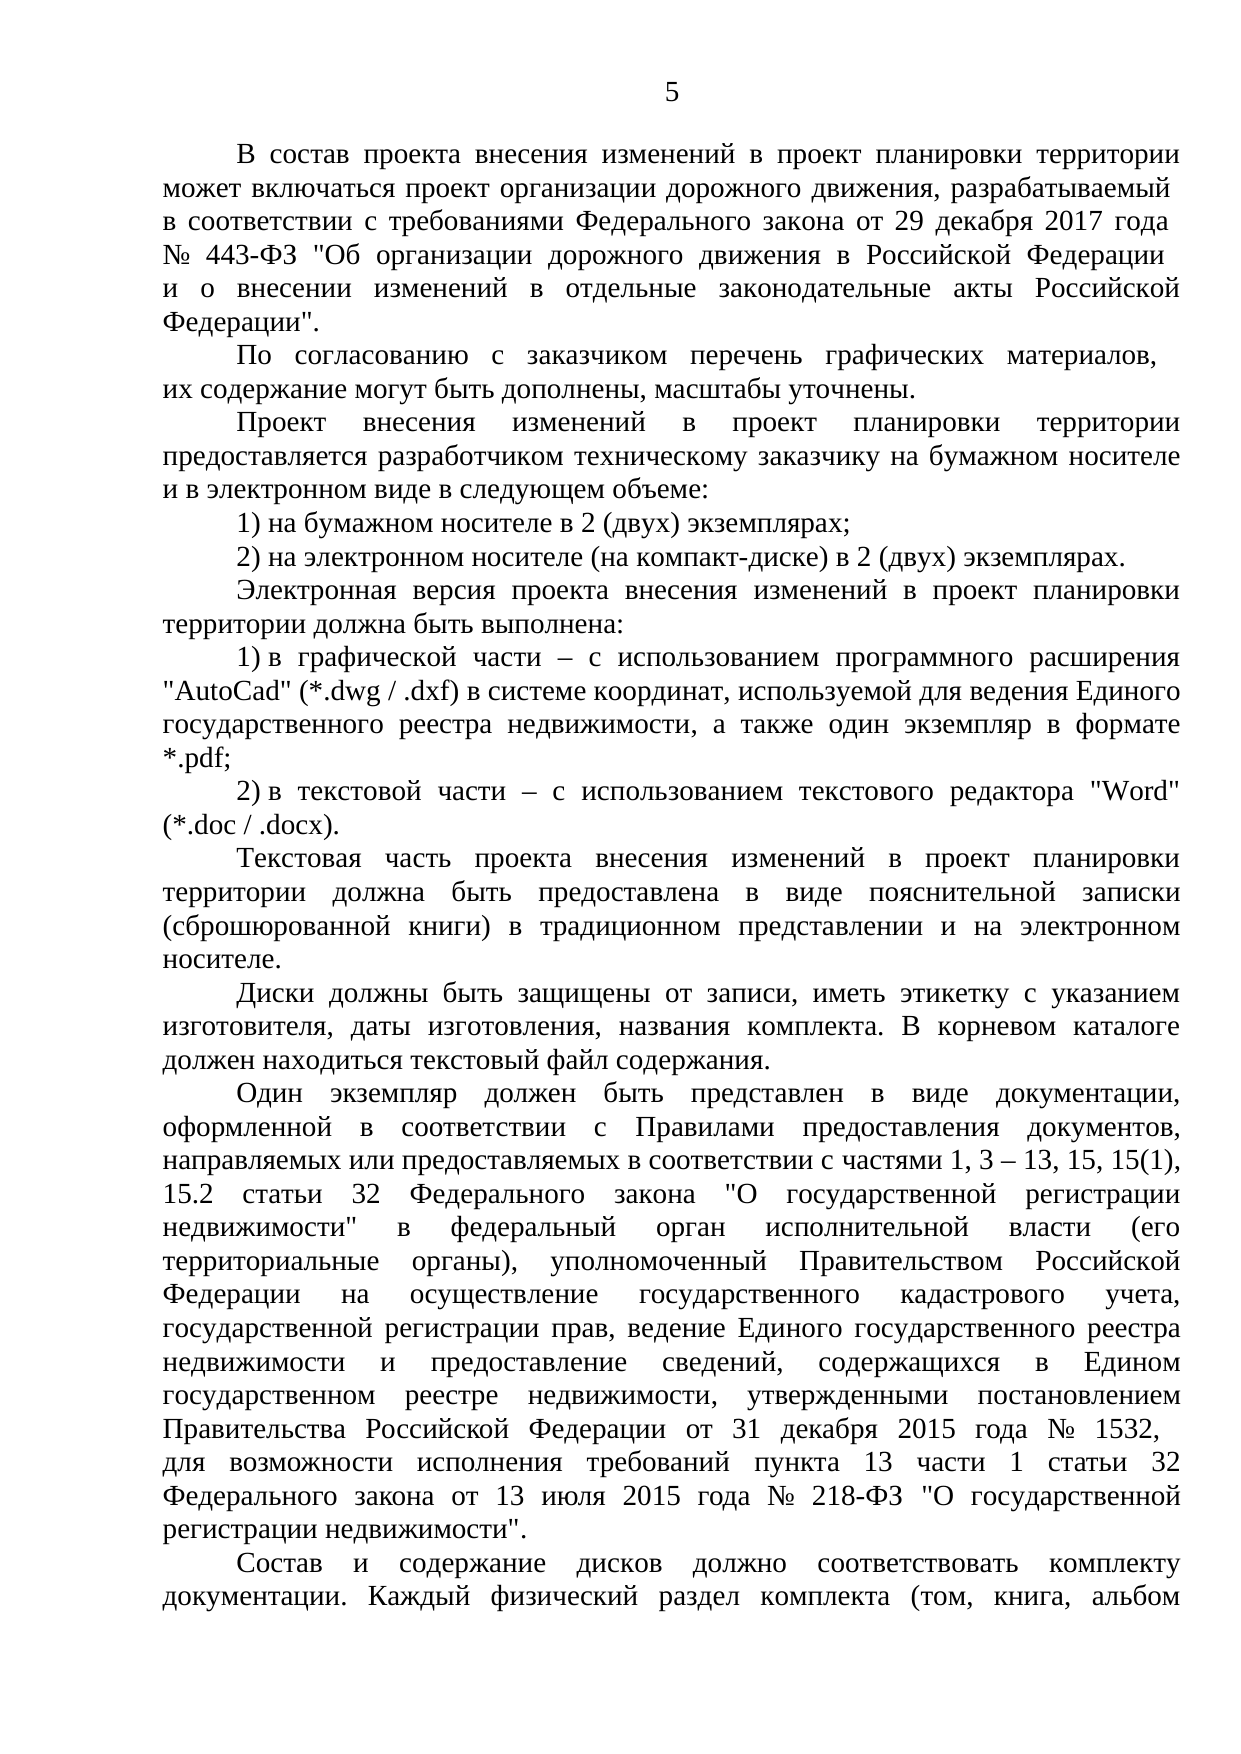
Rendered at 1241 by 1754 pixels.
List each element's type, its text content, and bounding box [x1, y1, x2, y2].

text Электронная версия проекта внесения изменений в проект планировки территории должна быть выполнена: [162, 572, 1181, 639]
text 2) в текстовой части – с использованием текстового редактора "Word" (*.doc / .docx). [162, 773, 1181, 841]
text Диски должны быть защищены от записи, иметь этикетку с указанием изготовителя, даты изготовления, названия комплекта. В корневом каталоге должен находиться текстовый файл содержания. [162, 975, 1181, 1075]
text Проект внесения изменений в проект планировки территории предоставляется разработчиком техническому заказчику на бумажном носителе и в электронном виде в следующем объеме: [162, 404, 1181, 505]
text Один экземпляр должен быть представлен в виде документации, оформленной в соответствии с Правилами предоставления документов, направляемых или предоставляемых в соответствии с частями 1, 3 – 13, 15, 15(1), 15.2 статьи 32 Федерального закона "О государственной регистрации недвижимости" в федеральный орган исполнительной власти (его территориальные органы), уполномоченный Правительством Российской Федерации на осуществление государственного кадастрового учета, государственной регистрации прав, ведение Единого государственного реестра недвижимости и предоставление сведений, содержащихся в Едином государственном реестре недвижимости, утвержденными постановлением Правительства Российской Федерации от 31 декабря 2015 года № 1532, для возможности исполнения требований пункта 13 части 1 статьи 32 Федерального закона от 13 июля 2015 года № 218-ФЗ "О государственной регистрации недвижимости". [162, 1075, 1181, 1545]
text 1) на бумажном носителе в 2 (двух) экземплярах; [162, 505, 1181, 539]
text По согласованию с заказчиком перечень графических материалов, их содержание могут быть дополнены, масштабы уточнены. [162, 337, 1181, 404]
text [162, 1545, 1181, 1612]
text В состав проекта внесения изменений в проект планировки территории может включаться проект организации дорожного движения, разрабатываемый в соответствии с требованиями Федерального закона от 29 декабря 2017 года № 443-ФЗ "Об организации дорожного движения в Российской Федерации и о внесении изменений в отдельные законодательные акты Российской Федерации". [162, 136, 1181, 337]
text 1) в графической части – с использованием программного расширения "AutoCad" (*.dwg / .dxf) в системе координат, используемой для ведения Единого государственного реестра недвижимости, а также один экземпляр в формате *.pdf; [162, 639, 1181, 773]
text Текстовая часть проекта внесения изменений в проект планировки территории должна быть предоставлена в виде пояснительной записки (сброшюрованной книги) в традиционном представлении и на электронном носителе. [162, 841, 1181, 975]
text 2) на электронном носителе (на компакт-диске) в 2 (двух) экземплярах. [162, 539, 1181, 572]
